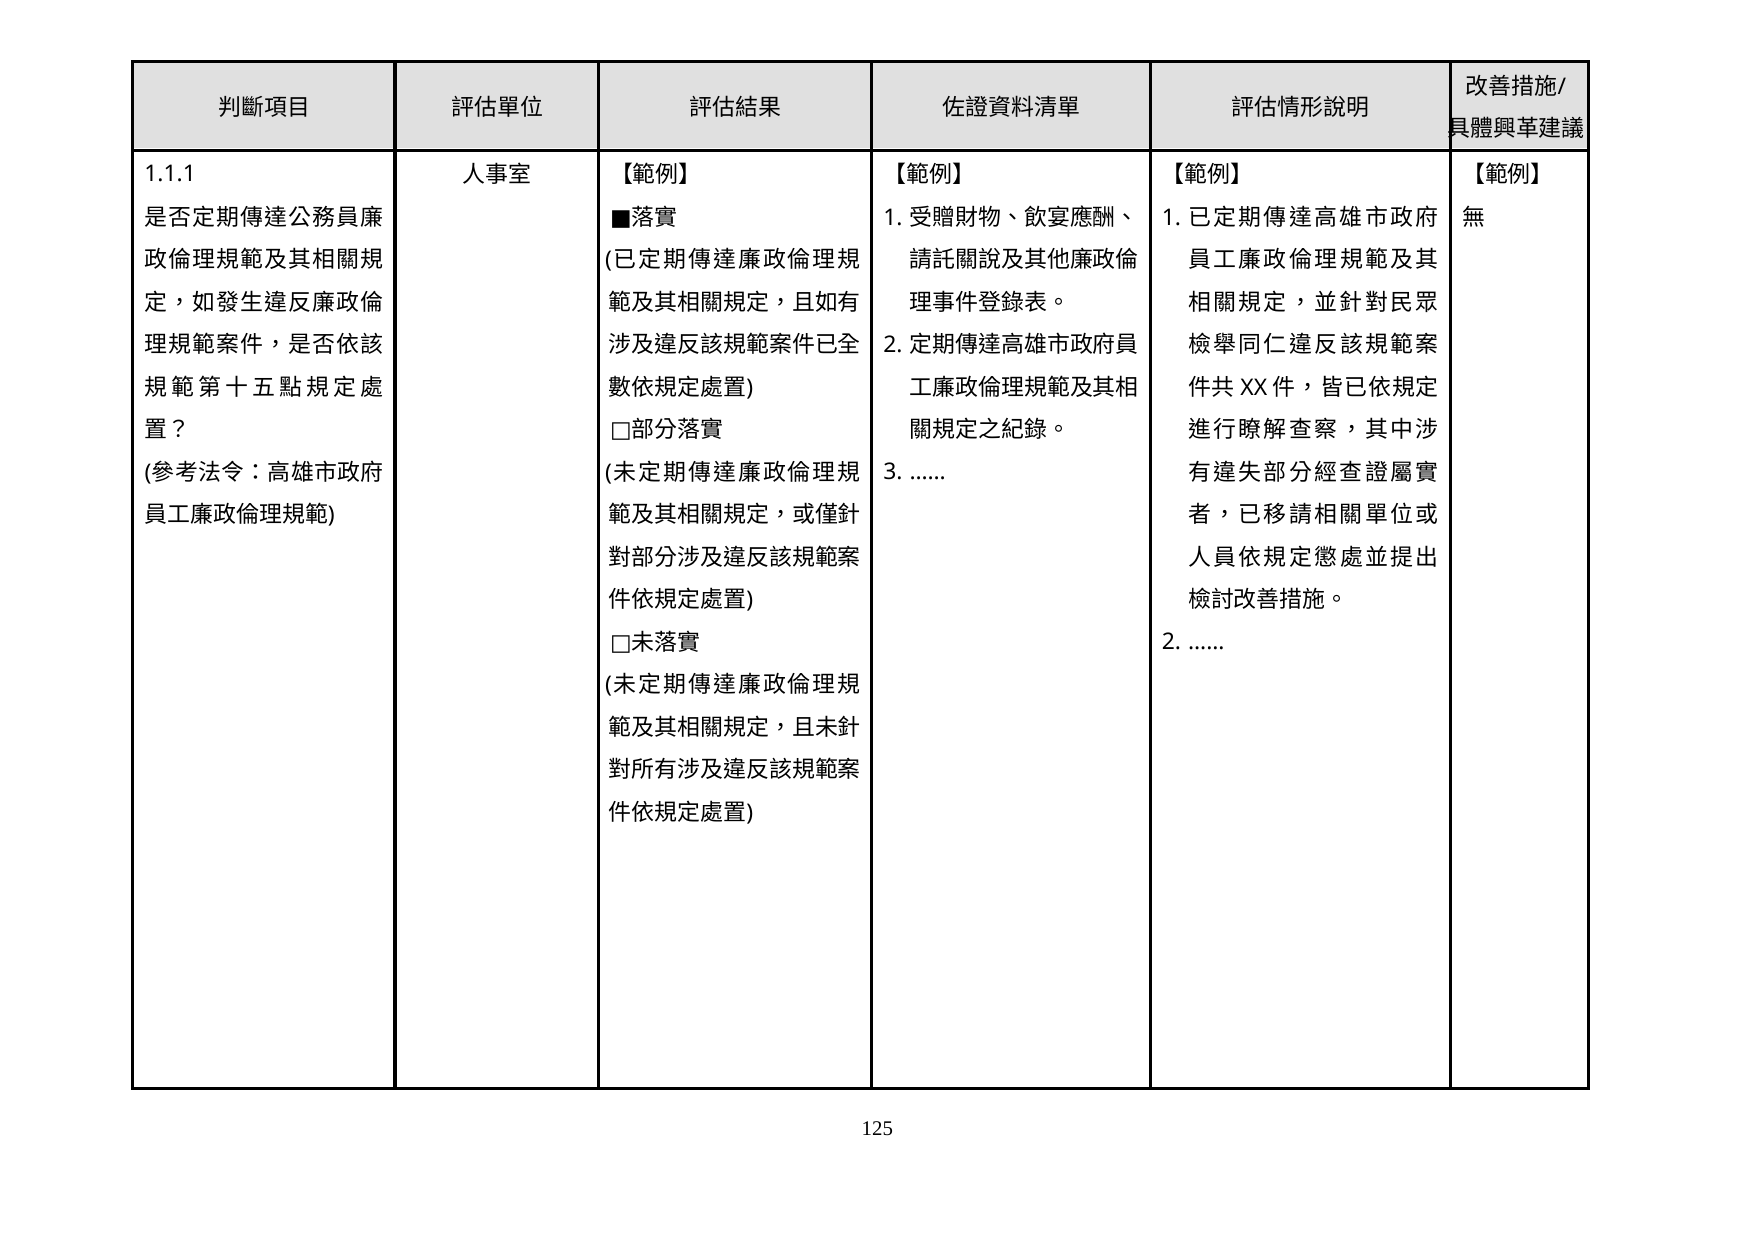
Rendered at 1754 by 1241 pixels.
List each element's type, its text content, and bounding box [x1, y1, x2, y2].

table_header 改善措施/ 具體興革建議 [1452, 63, 1587, 148]
table_header 佐證資料清單 [873, 63, 1149, 148]
table_header 判斷項目 [134, 63, 393, 148]
table_cell 【範例】 已定期傳達高雄市政府員工廉政倫理規範及其相關規定，並針對民眾檢舉同仁違反該規範案件共XX件，皆已依規定進行瞭解查察，其中涉有違失部分經查證屬實者，已移請相關單位或人員依規定懲處並提出檢討改善措施。 …… [1152, 152, 1449, 1087]
table_cell 是否定期傳達公務員廉政倫理規範及其相關規定，如發生違反廉政倫理規範案件，是否依該規範第十五點規定處置？ (參考法令：高雄市政府員工廉政倫理規範) [134, 152, 393, 1087]
table_header 評估情形說明 [1152, 63, 1449, 148]
table_cell 人事室 [397, 152, 597, 1087]
table_cell 【範例】 受贈財物、飲宴應酬、請託關說及其他廉政倫理事件登錄表。 定期傳達高雄市政府員工廉政倫理規範及其相關規定之紀錄。 …… [873, 152, 1149, 1087]
table_cell 【範例】 ■落實 (已定期傳達廉政倫理規範及其相關規定，且如有涉及違反該規範案件已全數依規定處置) □部分落實 (未定期傳達廉政倫理規範及其相關規定，或僅針對部分涉及違反該規範案件依規定處置) □未落實 (未定期傳達廉政倫理規範及其相關規定，且未針對所有涉及違反該規範案件依規定處置) [600, 152, 870, 1087]
table_header 評估結果 [600, 63, 870, 148]
table_cell 【範例】 無 [1452, 152, 1587, 1087]
table_header 評估單位 [397, 63, 597, 148]
